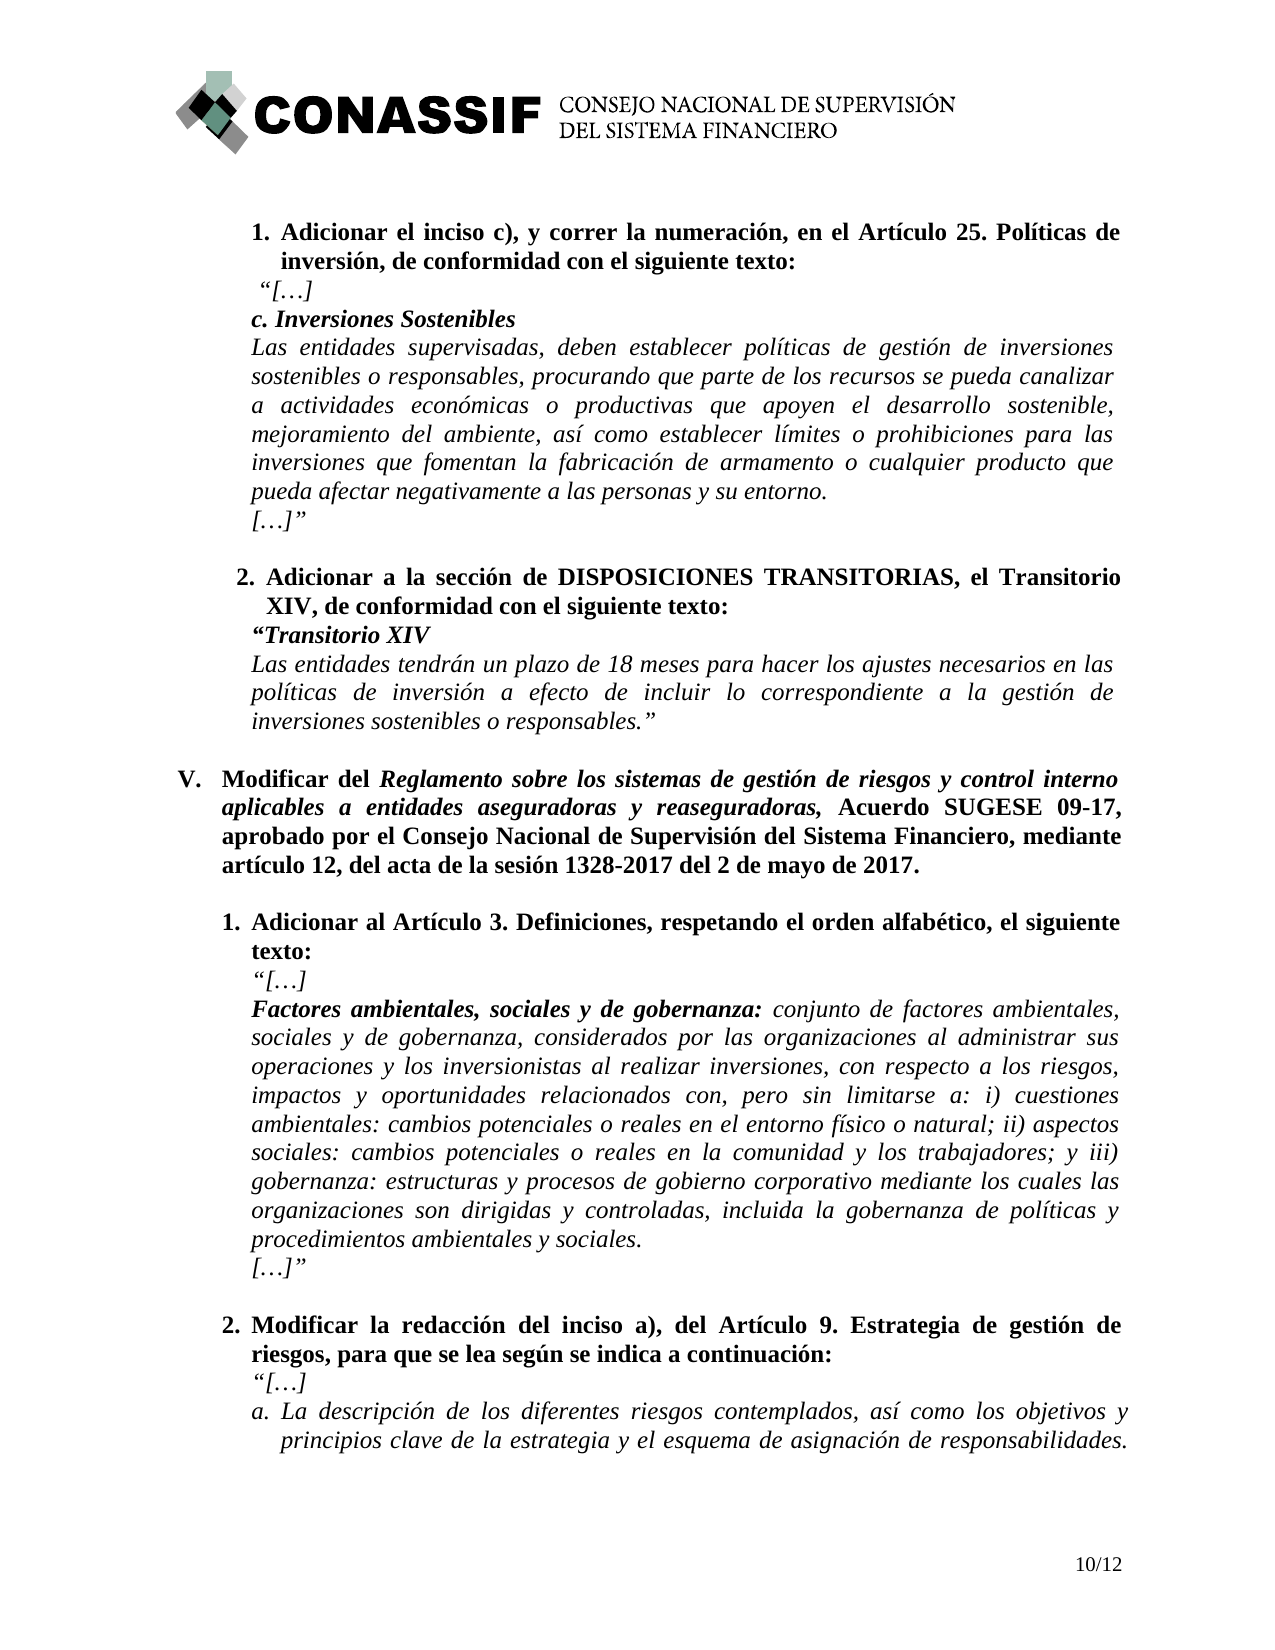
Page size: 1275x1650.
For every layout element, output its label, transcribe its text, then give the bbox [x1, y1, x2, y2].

text […]” [251, 1252, 1122, 1281]
text […]” [251, 505, 1122, 534]
text 2. Adicionar a la sección de DISPOSICIONES TRANSITORIAS, el Transitorio XIV, de conformidad con el siguiente texto: [236, 562, 1122, 620]
text Factores ambientales, sociales y de gobernanza: conjunto de factores ambientales, sociales y de gobernanza, considerados por las organizaciones al administrar sus operaciones y los inversionistas al realizar inversiones, con respecto a los riesgos, impactos y oportunidades relacionados con, pero sin limitarse a: i) cuestiones ambientales: cambios potenciales o reales en el entorno físico o natural; ii) aspectos sociales: cambios potenciales o reales en la comunidad y los trabajadores; y iii) gobernanza: estructuras y procesos de gobierno corporativo mediante los cuales las organizaciones son dirigidas y controladas, incluida la gobernanza de políticas y procedimientos ambientales y sociales. [251, 994, 1122, 1252]
list “Transitorio XIV [251, 620, 1122, 649]
text V. Modificar del Reglamento sobre los sistemas de gestión de riesgos y control interno aplicables a entidades aseguradoras y reaseguradoras, Acuerdo SUGESE 09-17, aprobado por el Consejo Nacional de Supervisión del Sistema Financiero, mediante artículo 12, del acta de la sesión 1328-2017 del 2 de mayo de 2017. [177, 764, 1122, 879]
list c. Inversiones Sostenibles [251, 304, 1028, 332]
text “[…] [251, 275, 1122, 304]
text “[…] [251, 965, 1122, 994]
text “[…] [251, 1367, 1122, 1396]
text Las entidades tendrán un plazo de 18 meses para hacer los ajustes necesarios en las políticas de inversión a efecto de incluir lo correspondiente a la gestión de inversiones sostenibles o responsables.” [251, 649, 1117, 735]
text 2. Modificar la redacción del inciso a), del Artículo 9. Estrategia de gestión de riesgos, para que se lea según se indica a continuación: [222, 1310, 1122, 1367]
text 1. Adicionar el inciso c), y correr la numeración, en el Artículo 25. Políticas de inversión, de conformidad con el siguiente texto: [251, 217, 1122, 275]
text Las entidades supervisadas, deben establecer políticas de gestión de inversiones sostenibles o responsables, procurando que parte de los recursos se pueda canalizar a actividades económicas o productivas que apoyen el desarrollo sostenible, mejoramiento del ambiente, así como establecer límites o prohibiciones para las inversiones que fomentan la fabricación de armamento o cualquier producto que pueda afectar negativamente a las personas y su entorno. [251, 332, 1117, 505]
text 1. Adicionar al Artículo 3. Definiciones, respetando el orden alfabético, el siguiente texto: [222, 907, 1122, 965]
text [251, 1396, 1132, 1454]
